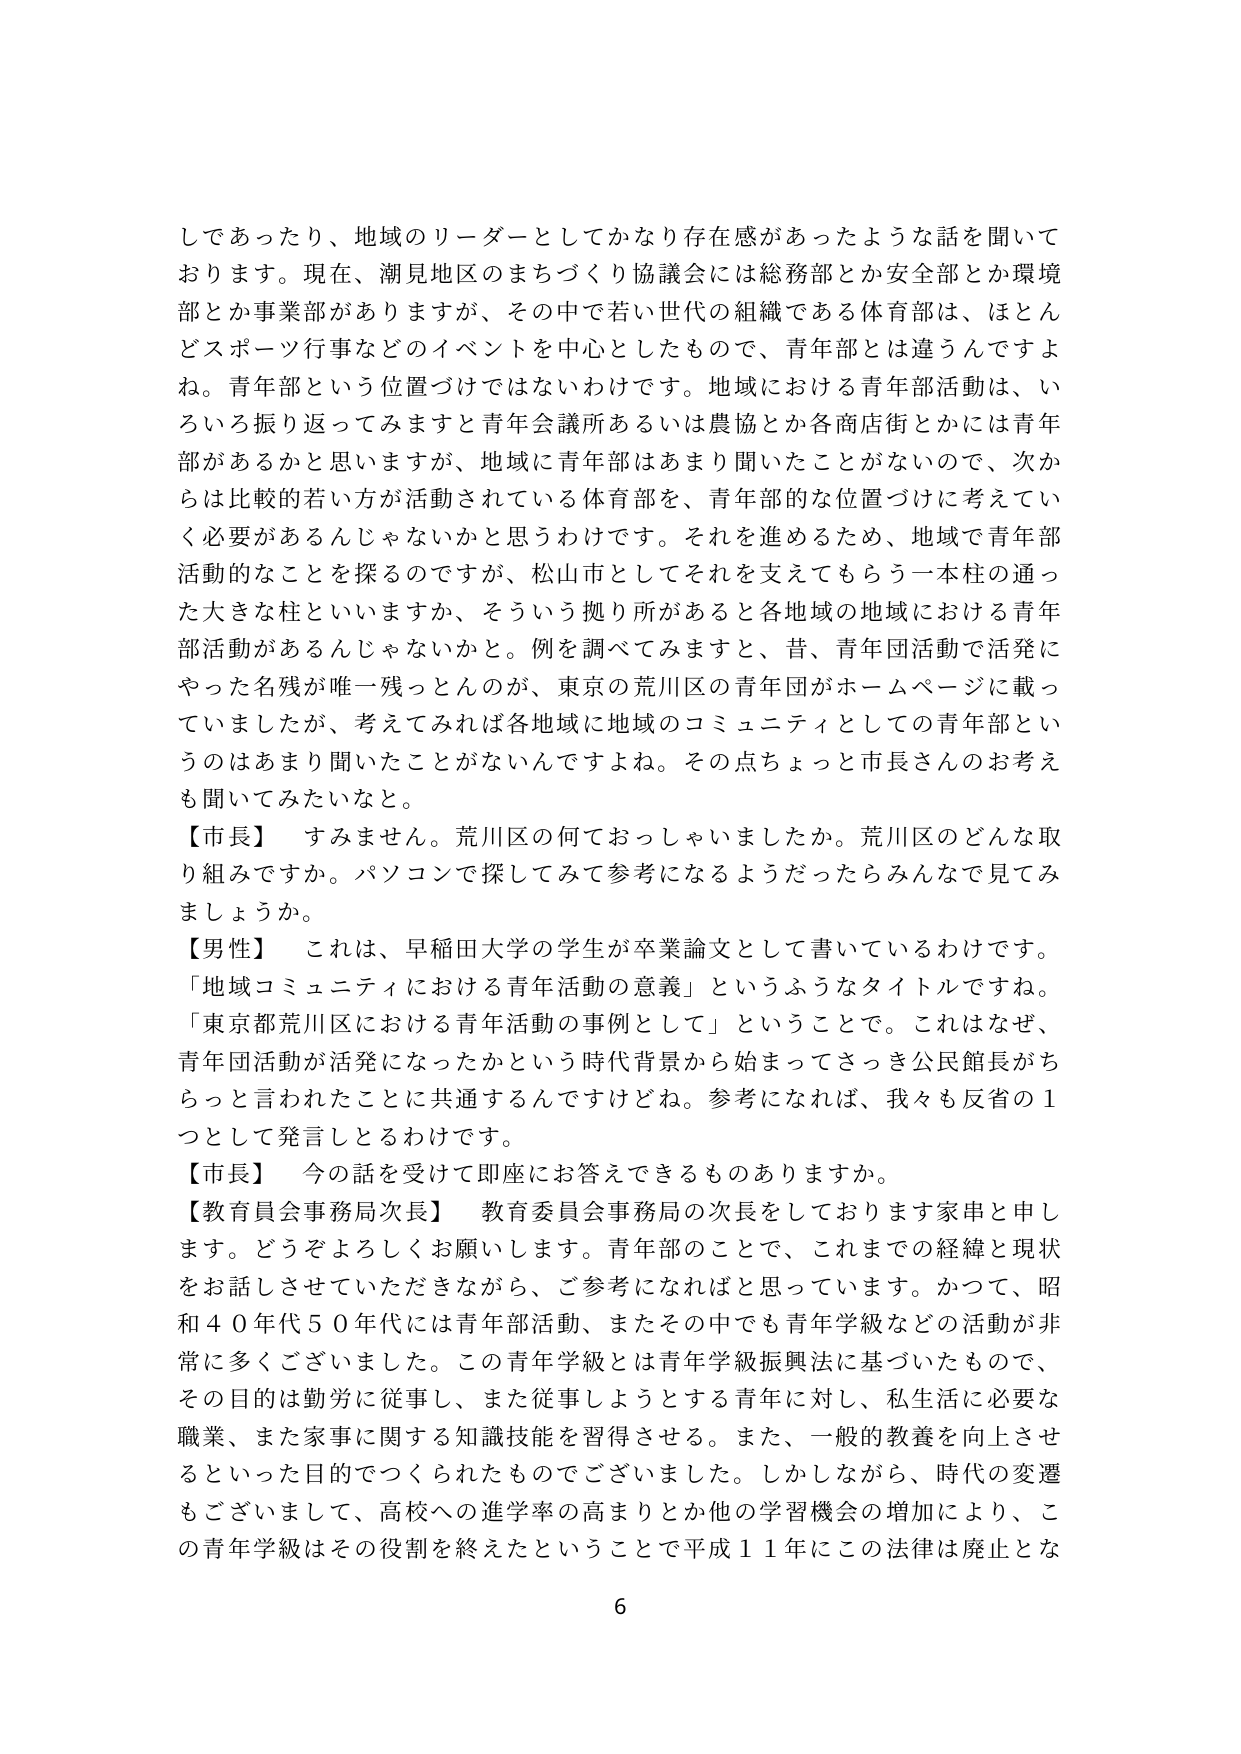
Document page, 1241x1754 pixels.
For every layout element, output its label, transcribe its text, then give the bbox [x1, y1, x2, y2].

text 【市長】 すみません。荒川区の何ておっしゃいましたか。荒川区のどんな取り組みですか。パソコンで探してみて参考になるようだったらみんなで見てみましょうか。 [177, 817, 1063, 929]
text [177, 217, 1063, 817]
text 【市長】 今の話を受けて即座にお答えできるものありますか。 [177, 1154, 1063, 1192]
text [177, 1192, 1063, 1567]
text 【男性】 これは、早稲田大学の学生が卒業論文として書いているわけです。「地域コミュニティにおける青年活動の意義」というふうなタイトルですね。「東京都荒川区における青年活動の事例として」ということで。これはなぜ、青年団活動が活発になったかという時代背景から始まってさっき公民館長がちらっと言われたことに共通するんですけどね。参考になれば、我々も反省の１つとして発言しとるわけです。 [177, 929, 1063, 1154]
